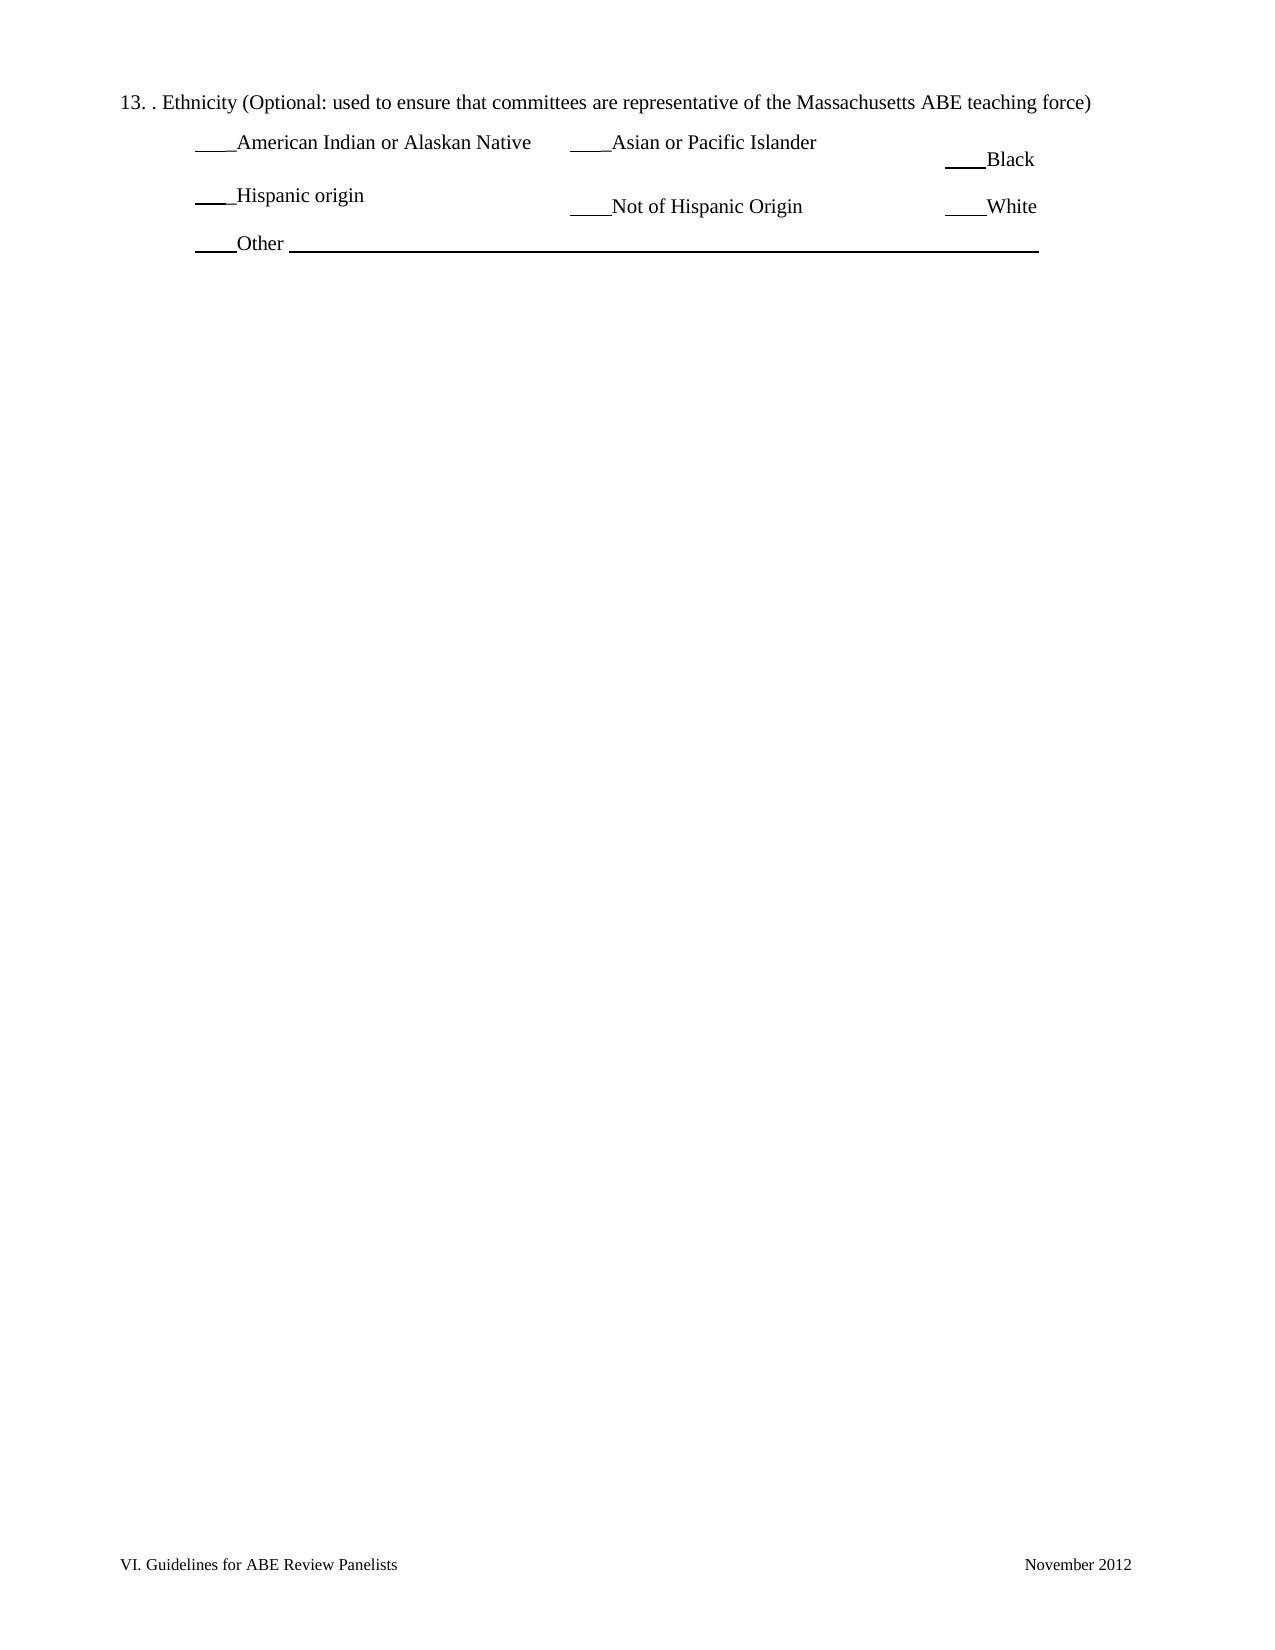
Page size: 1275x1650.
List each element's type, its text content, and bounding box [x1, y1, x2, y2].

text Black [945, 147, 1175, 171]
text _American Indian or Alaskan Native _Asian or Pacific Islander [195, 130, 818, 154]
text White [945, 194, 1175, 218]
text Not of Hispanic Origin [570, 194, 809, 218]
list . Ethnicity (Optional: used to ensure that committees are representative of the Massachusetts ABE teaching force) [120, 89, 1175, 114]
text Other [195, 230, 1175, 254]
text _Hispanic origin [195, 182, 366, 207]
